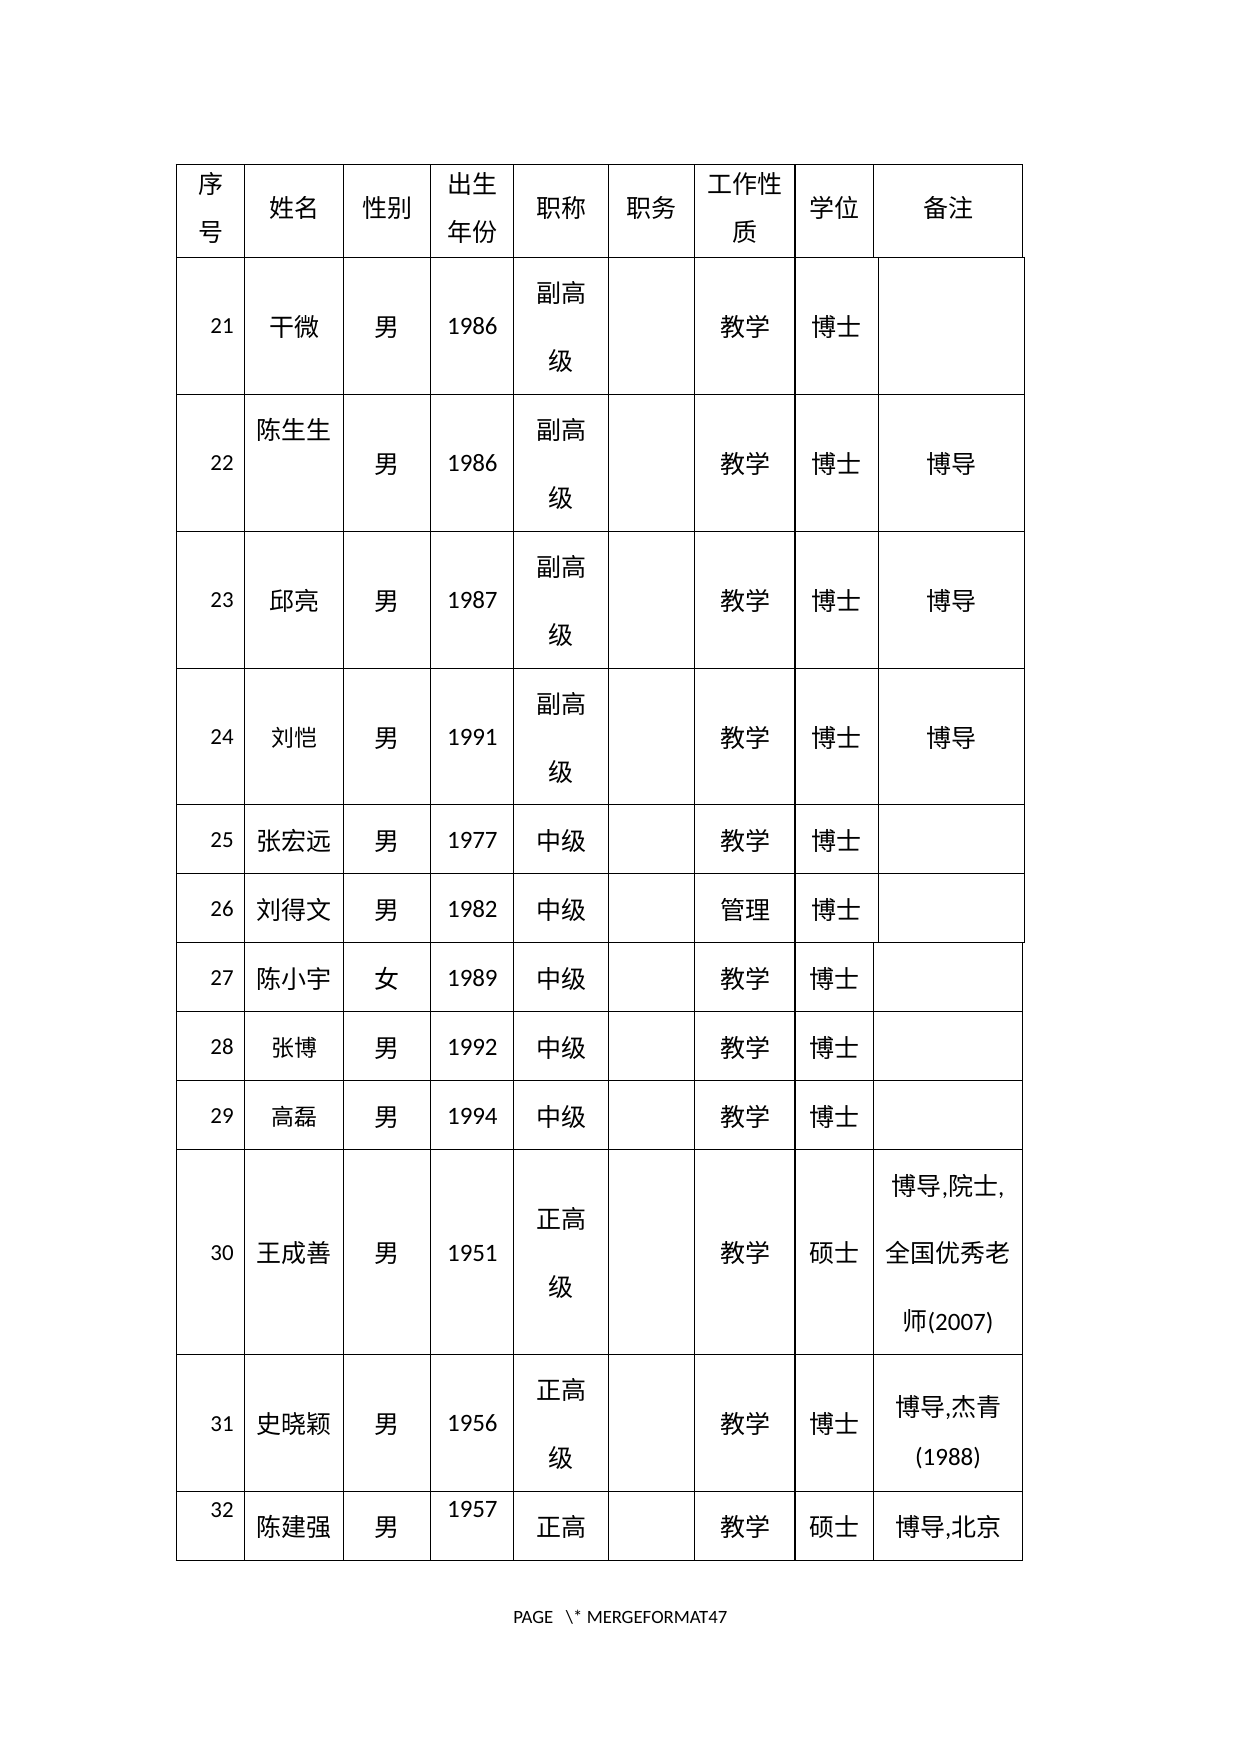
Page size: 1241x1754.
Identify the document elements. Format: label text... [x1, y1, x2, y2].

table_cell 高磊 [245, 1081, 343, 1149]
table_header 性别 [344, 165, 430, 257]
table_cell 副高级 [514, 258, 608, 394]
table_cell 24 [177, 669, 244, 804]
table_cell 硕士 [796, 1492, 873, 1560]
table_cell 1989 [431, 943, 513, 1011]
table_cell 博导 [879, 395, 1024, 531]
table_cell 21 [177, 258, 244, 394]
table_cell 男 [344, 1492, 430, 1560]
table_cell 邱亮 [245, 532, 343, 667]
table_cell 中级 [514, 805, 608, 873]
table_cell [874, 1012, 1022, 1080]
table_cell 副高级 [514, 669, 608, 804]
table_cell [874, 1081, 1022, 1149]
table_cell 男 [344, 874, 430, 942]
table_cell 1992 [431, 1012, 513, 1080]
table_cell 男 [344, 258, 430, 394]
table_cell 正高级 [514, 1355, 608, 1491]
table_cell 刘得文 [245, 874, 343, 942]
table_cell 女 [344, 943, 430, 1011]
table_header 备注 [874, 165, 1022, 257]
table_cell 陈建强 [245, 1492, 343, 1560]
table_cell 博士 [796, 258, 878, 394]
table_cell 1951 [431, 1150, 513, 1354]
table_cell 史晓颖 [245, 1355, 343, 1491]
table_cell 陈小宇 [245, 943, 343, 1011]
table_header 学位 [796, 165, 873, 257]
table_cell 1987 [431, 532, 513, 667]
table_cell 博导 [879, 669, 1024, 804]
table_cell 31 [177, 1355, 244, 1491]
table_cell 29 [177, 1081, 244, 1149]
table_cell [879, 805, 1024, 873]
table_cell 1957 [431, 1492, 513, 1560]
table_cell 教学 [695, 1150, 794, 1354]
table_header 序号 [177, 165, 244, 257]
table_cell 教学 [695, 1012, 794, 1080]
table_header 工作性质 [695, 165, 794, 257]
table_cell 22 [177, 395, 244, 531]
table_cell 博导,院士,全国优秀老师(2007) [874, 1150, 1022, 1354]
table_cell 1956 [431, 1355, 513, 1491]
table_cell 刘恺 [245, 669, 343, 804]
table_cell 中级 [514, 1081, 608, 1149]
table_cell 男 [344, 805, 430, 873]
table_cell 张宏远 [245, 805, 343, 873]
table_cell 干微 [245, 258, 343, 394]
table_cell 正高级 [514, 1150, 608, 1354]
table_cell 28 [177, 1012, 244, 1080]
table_cell 博士 [796, 943, 873, 1011]
table_cell [609, 874, 694, 942]
table_cell 32 [177, 1492, 244, 1560]
table_cell 博士 [796, 1355, 873, 1491]
table_cell [609, 532, 694, 667]
table_cell 26 [177, 874, 244, 942]
table_cell [609, 1081, 694, 1149]
table_cell [879, 258, 1024, 394]
table_cell 1994 [431, 1081, 513, 1149]
table_header 职务 [609, 165, 694, 257]
table_cell 硕士 [796, 1150, 873, 1354]
table_cell 25 [177, 805, 244, 873]
table_cell 27 [177, 943, 244, 1011]
table_cell 教学 [695, 669, 794, 804]
table_cell 男 [344, 395, 430, 531]
table_cell 中级 [514, 1012, 608, 1080]
table_cell 男 [344, 532, 430, 667]
table_cell 男 [344, 1150, 430, 1354]
table_cell 博士 [796, 1081, 873, 1149]
table_cell 教学 [695, 1492, 794, 1560]
table_cell [609, 1492, 694, 1560]
table_cell 博士 [796, 532, 878, 667]
table_cell 陈生生 [245, 395, 343, 531]
table_cell 管理 [695, 874, 794, 942]
table_cell [609, 943, 694, 1011]
table_cell [879, 874, 1024, 942]
table_cell 副高级 [514, 395, 608, 531]
table_cell [874, 943, 1022, 1011]
table_cell 男 [344, 1081, 430, 1149]
table_cell 正高级 [514, 1492, 608, 1560]
table_cell 1977 [431, 805, 513, 873]
table_cell 中级 [514, 874, 608, 942]
table_cell 教学 [695, 1355, 794, 1491]
table_cell 副高级 [514, 532, 608, 667]
table_cell 教学 [695, 1081, 794, 1149]
table_cell [609, 395, 694, 531]
table_cell 教学 [695, 532, 794, 667]
table_cell 1986 [431, 258, 513, 394]
table_cell [609, 1012, 694, 1080]
table_cell 教学 [695, 943, 794, 1011]
table_cell 男 [344, 1355, 430, 1491]
table_cell 教学 [695, 258, 794, 394]
table_header 姓名 [245, 165, 343, 257]
table_cell 23 [177, 532, 244, 667]
table_cell 男 [344, 669, 430, 804]
table_header 出生年份 [431, 165, 513, 257]
table_cell 王成善 [245, 1150, 343, 1354]
table_cell 教学 [695, 395, 794, 531]
table_cell [609, 258, 694, 394]
table_cell 张博 [245, 1012, 343, 1080]
table_cell [609, 805, 694, 873]
table_cell 教学 [695, 805, 794, 873]
table_cell [609, 1150, 694, 1354]
table_cell 1982 [431, 874, 513, 942]
table_cell 1991 [431, 669, 513, 804]
table_cell 博导 [879, 532, 1024, 667]
table_cell [609, 669, 694, 804]
table_cell 中级 [514, 943, 608, 1011]
table_cell 博士 [796, 805, 878, 873]
table_cell 1986 [431, 395, 513, 531]
table_cell 男 [344, 1012, 430, 1080]
table_header 职称 [514, 165, 608, 257]
table_cell 30 [177, 1150, 244, 1354]
table_cell 博士 [796, 1012, 873, 1080]
table_cell 博导,杰青(1988) [874, 1355, 1022, 1491]
table_cell [609, 1355, 694, 1491]
table_cell 博士 [796, 669, 878, 804]
table_cell 博导,北京市教学名师（2008） [874, 1492, 1022, 1560]
table_cell 博士 [796, 874, 878, 942]
table_cell 博士 [796, 395, 878, 531]
